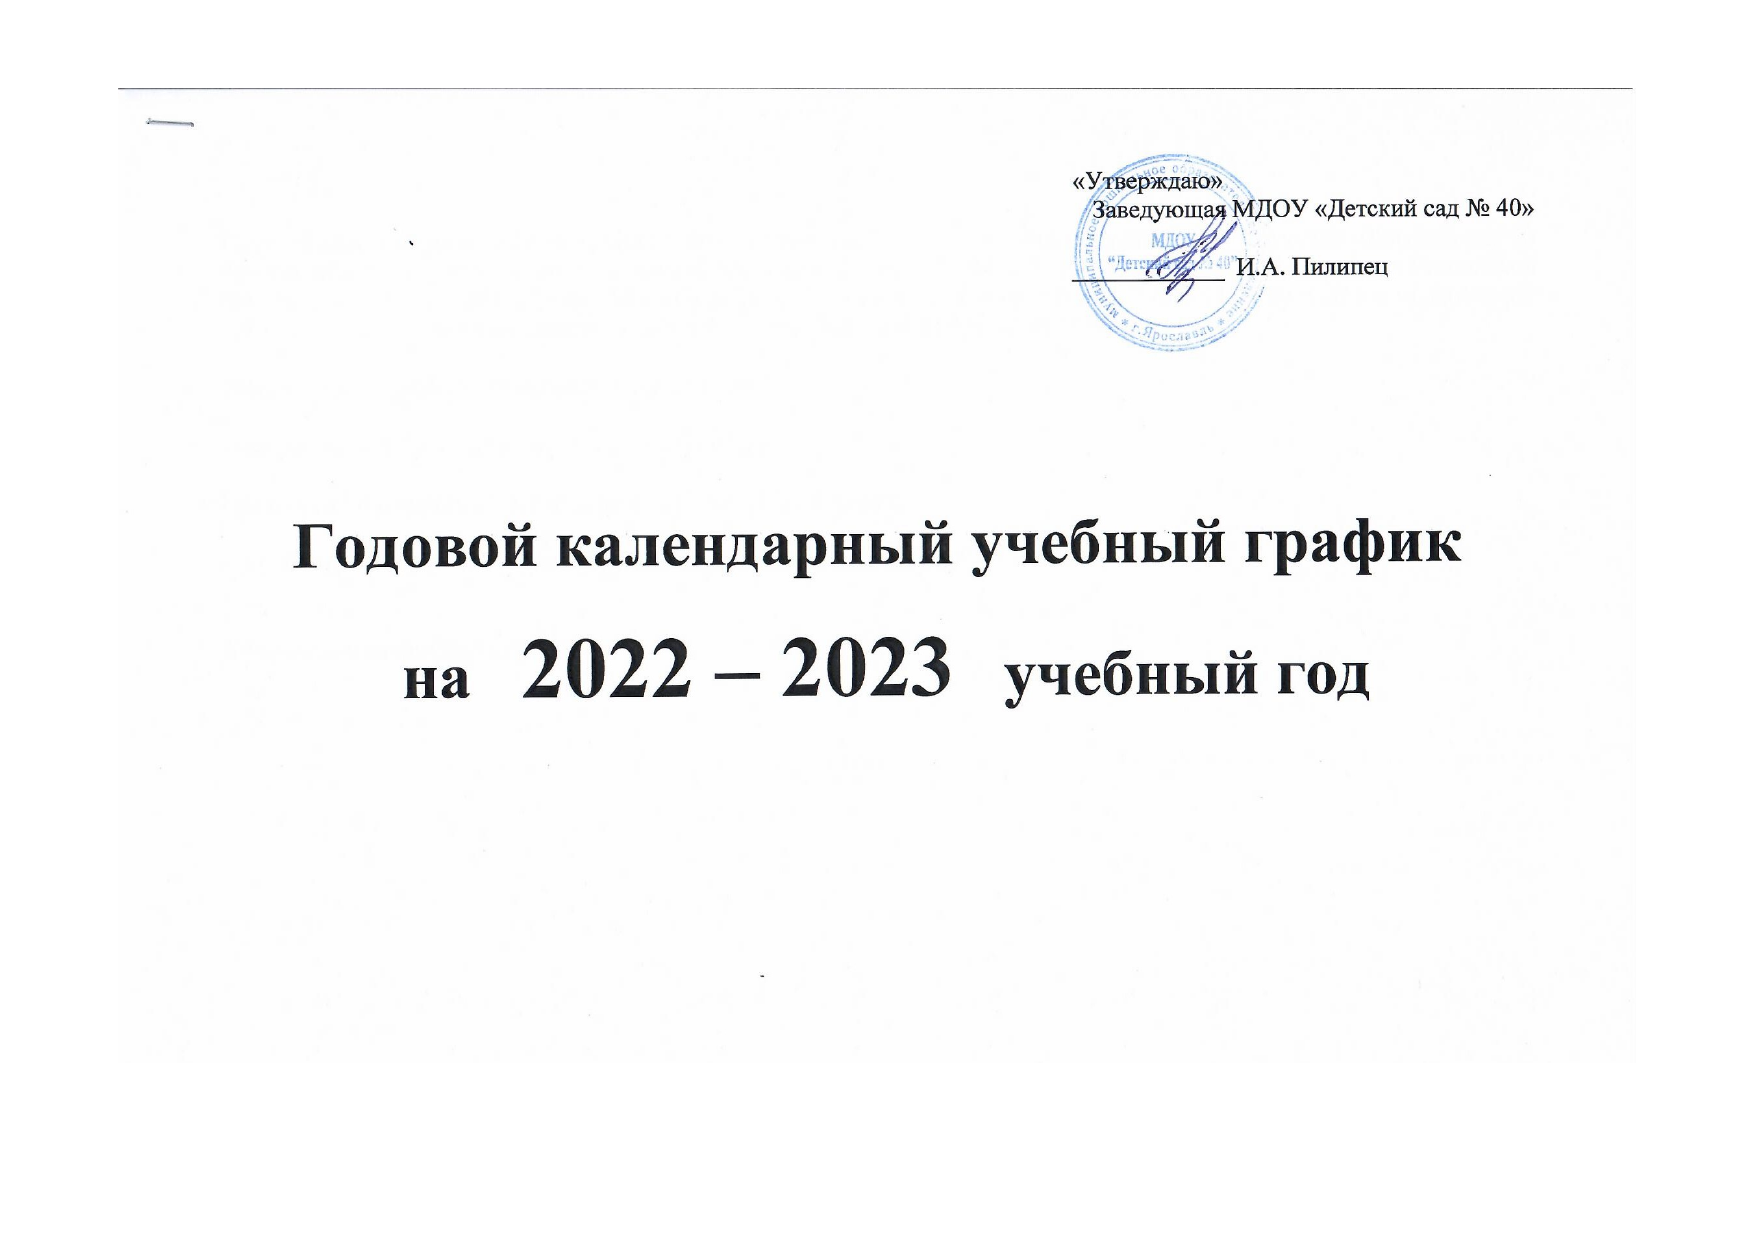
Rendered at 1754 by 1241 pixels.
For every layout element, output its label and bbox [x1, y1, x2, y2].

picture [118, 88, 1636, 1063]
